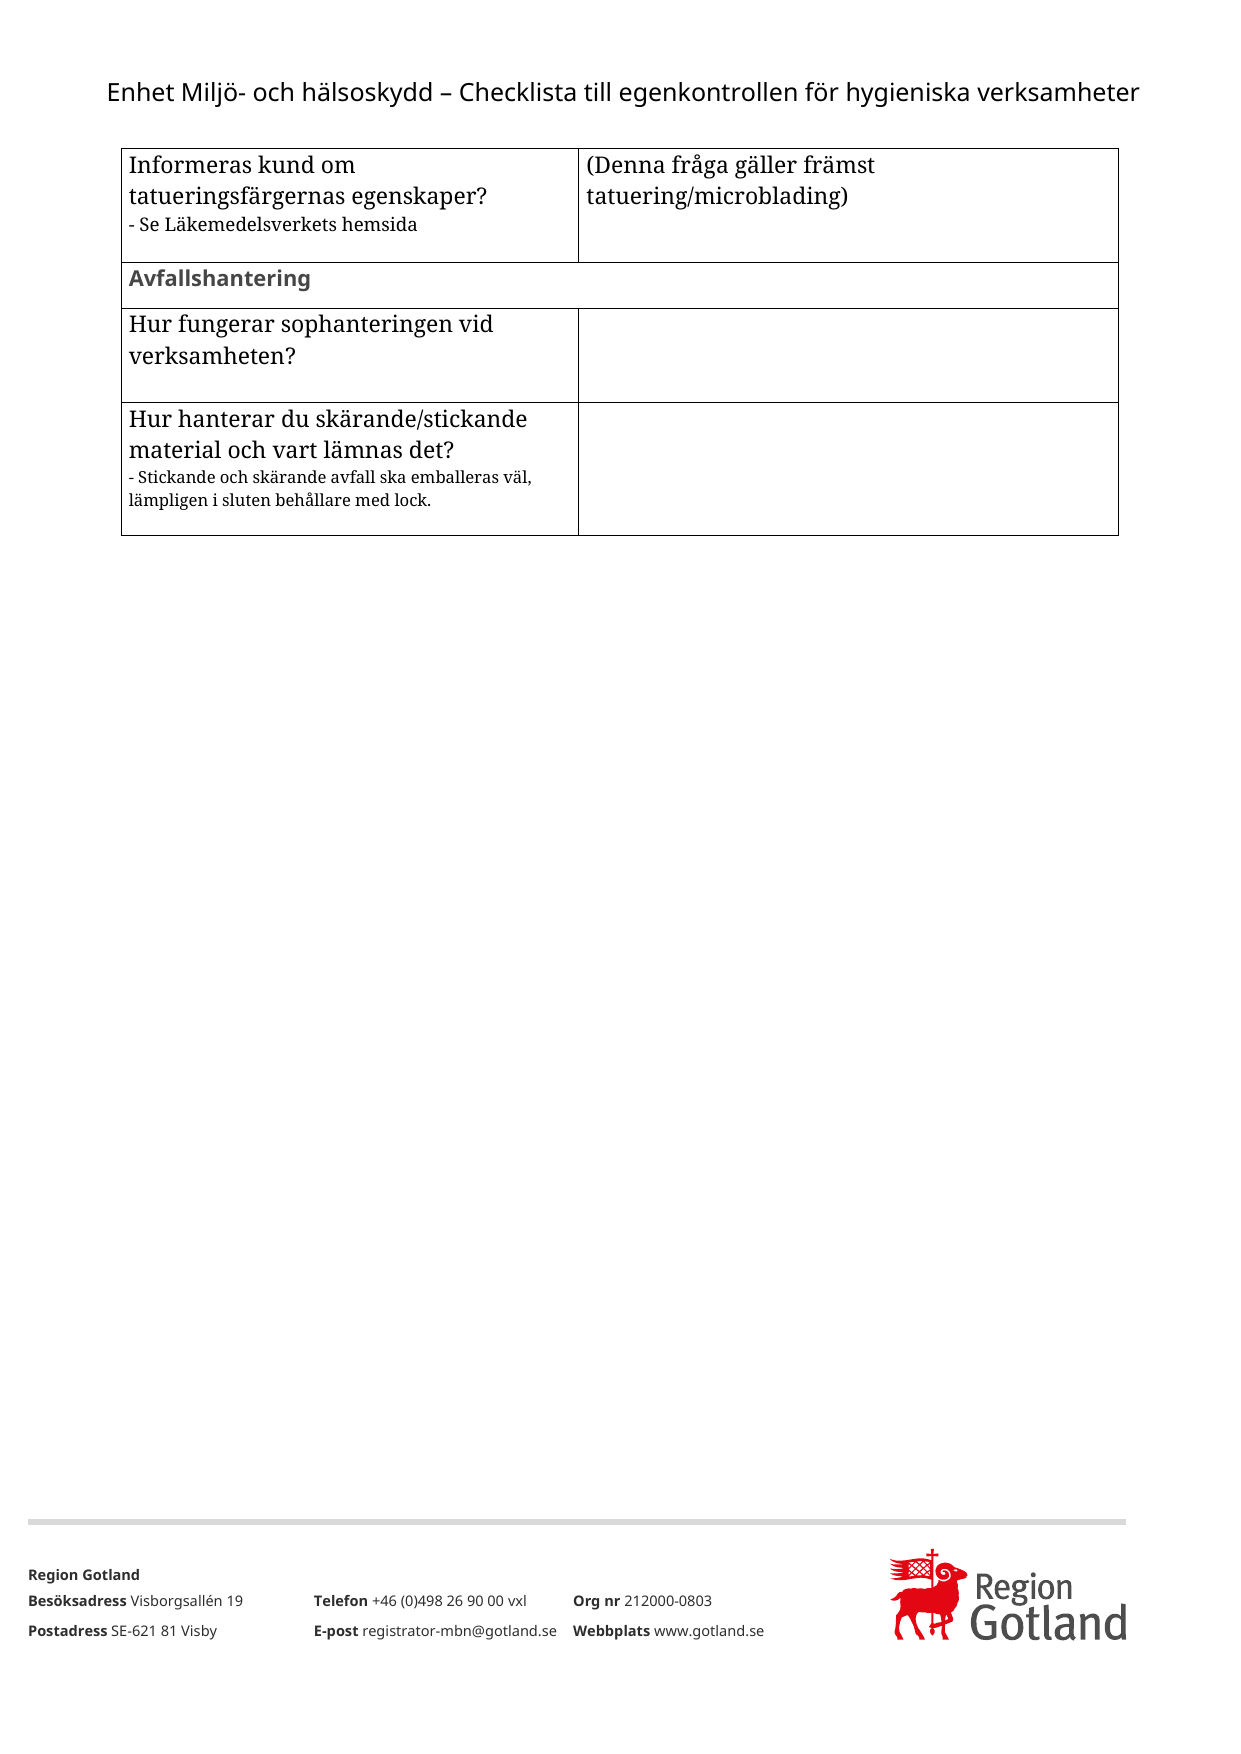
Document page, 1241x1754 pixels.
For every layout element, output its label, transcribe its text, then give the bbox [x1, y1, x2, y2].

table_cell Avfallshantering [122, 263, 1118, 307]
table_cell (Denna fråga gäller främst tatuering/microblading) [579, 149, 1118, 262]
table_cell Informeras kund om tatueringsfärgernas egenskaper? - Se Läkemedelsverkets hemsida [122, 149, 578, 262]
table_cell Hur fungerar sophanteringen vid verksamheten? [122, 309, 578, 402]
table_cell [579, 403, 1118, 535]
table_cell [579, 309, 1118, 402]
table_cell Hur hanterar du skärande/stickande material och vart lämnas det? - Stickande och skärande avfall ska emballeras väl, lämpligen i sluten behållare med lock. [122, 403, 578, 535]
